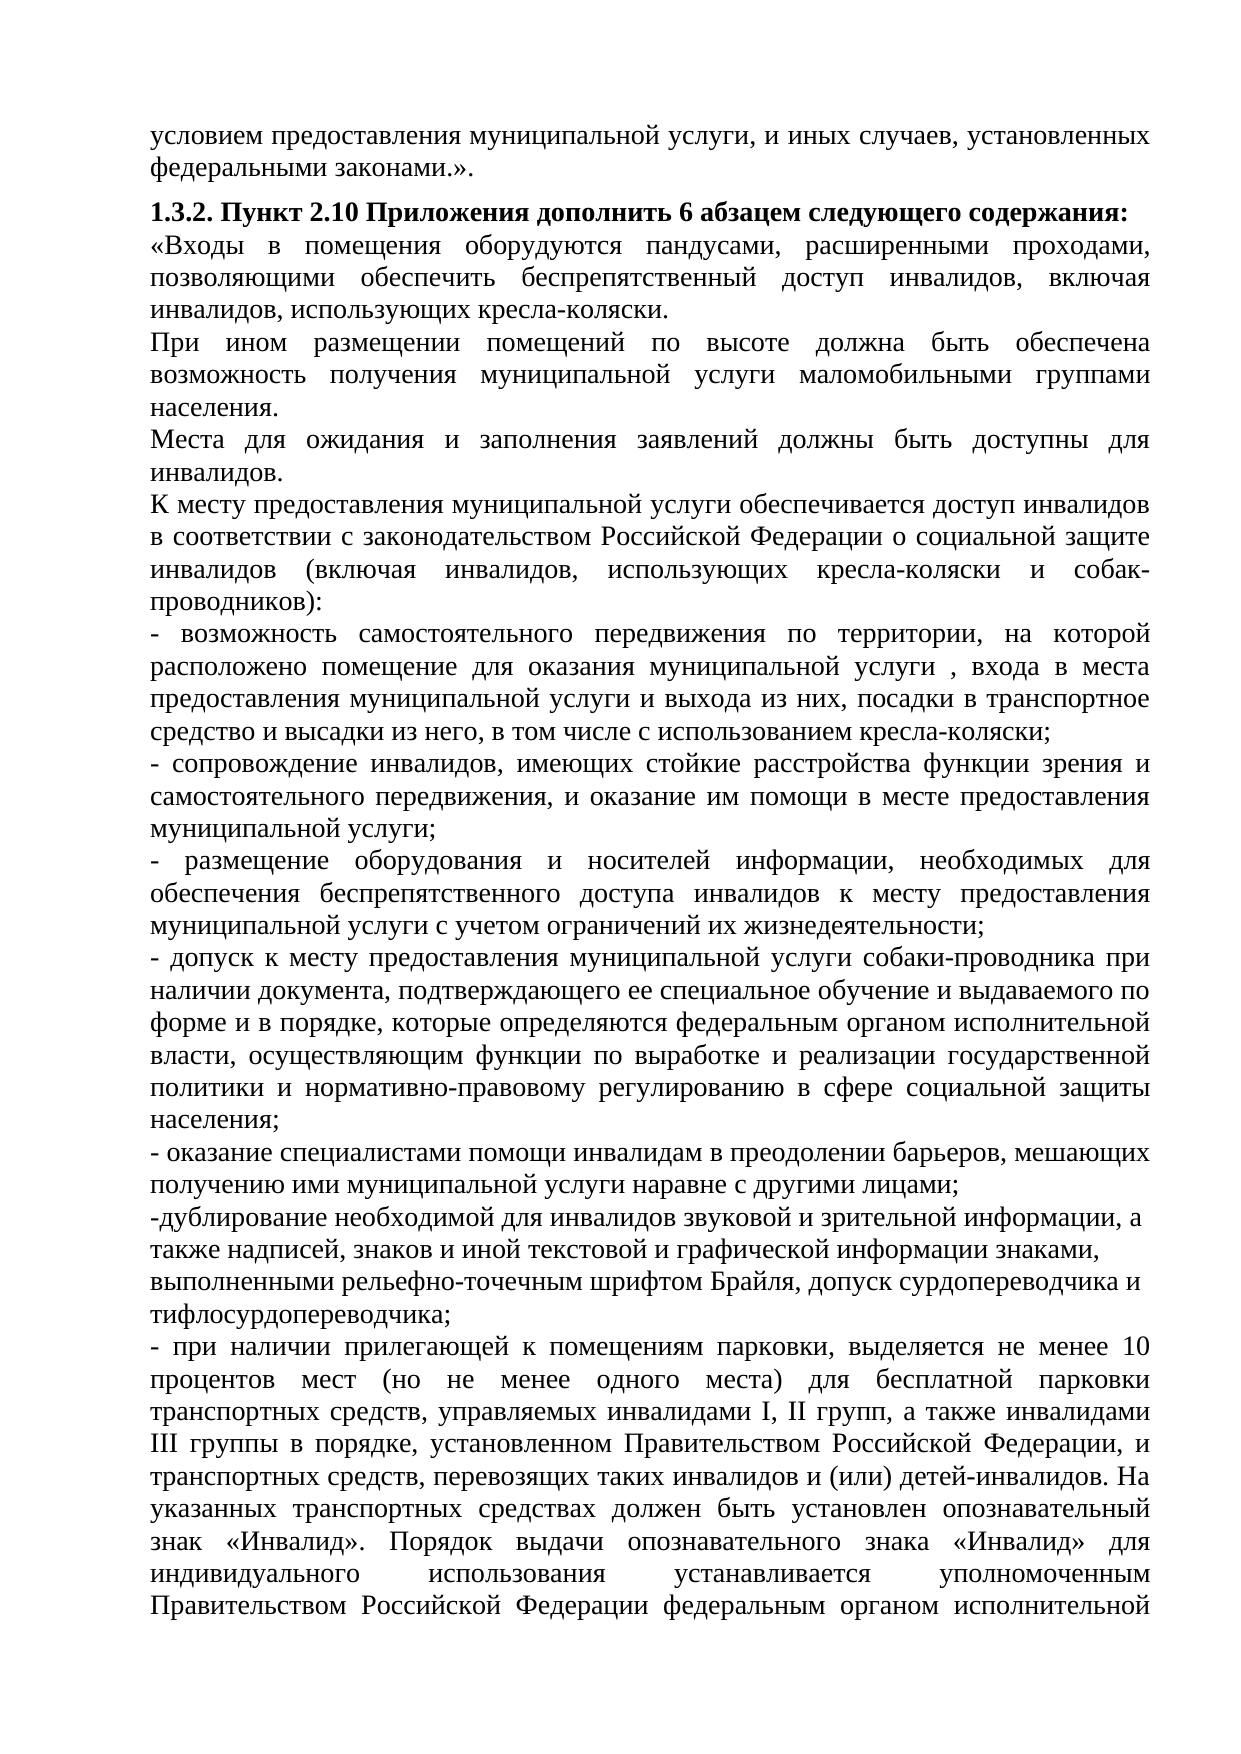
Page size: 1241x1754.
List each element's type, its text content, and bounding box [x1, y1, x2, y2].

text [150, 1329, 1152, 1621]
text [150, 118, 1152, 183]
text - допуск к месту предоставления муниципальной услуги собаки-проводника при наличии документа, подтверждающего ее специальное обучение и выдаваемого по форме и в порядке, которые определяются федеральным органом исполнительной власти, осуществляющим функции по выработке и реализации государственной политики и нормативно-правовому регулированию в сфере социальной защиты населения; [150, 941, 1152, 1135]
text - возможность самостоятельного передвижения по территории, на которой расположено помещение для оказания муниципальной услуги , входа в места предоставления муниципальной услуги и выхода из них, посадки в транспортное средство и высадки из него, в том числе с использованием кресла-коляски; [150, 617, 1152, 746]
text К месту предоставления муниципальной услуги обеспечивается доступ инвалидов в соответствии с законодательством Российской Федерации о социальной защите инвалидов (включая инвалидов, использующих кресла-коляски и собак-проводников): [150, 487, 1152, 617]
text - размещение оборудования и носителей информации, необходимых для обеспечения беспрепятственного доступа инвалидов к месту предоставления муниципальной услуги с учетом ограничений их жизнедеятельности; [150, 843, 1152, 941]
text «Входы в помещения оборудуются пандусами, расширенными проходами, позволяющими обеспечить беспрепятственный доступ инвалидов, включая инвалидов, использующих кресла-коляски. [150, 228, 1152, 325]
text Места для ожидания и заполнения заявлений должны быть доступны для инвалидов. [150, 422, 1152, 487]
text При ином размещении помещений по высоте должна быть обеспечена возможность получения муниципальной услуги маломобильными группами населения. [150, 325, 1152, 422]
text - оказание специалистами помощи инвалидам в преодолении барьеров, мешающих получению ими муниципальной услуги наравне с другими лицами; [150, 1135, 1152, 1200]
text -дублирование необходимой для инвалидов звуковой и зрительной информации, а также надписей, знаков и иной текстовой и графической информации знаками, выполненными рельефно-точечным шрифтом Брайля, допуск сурдопереводчика и тифлосурдопереводчика; [150, 1200, 1152, 1329]
text 1.3.2. Пункт 2.10 Приложения дополнить 6 абзацем следующего содержания: [150, 195, 1152, 228]
text - сопровождение инвалидов, имеющих стойкие расстройства функции зрения и самостоятельного передвижения, и оказание им помощи в месте предоставления муниципальной услуги; [150, 746, 1152, 843]
